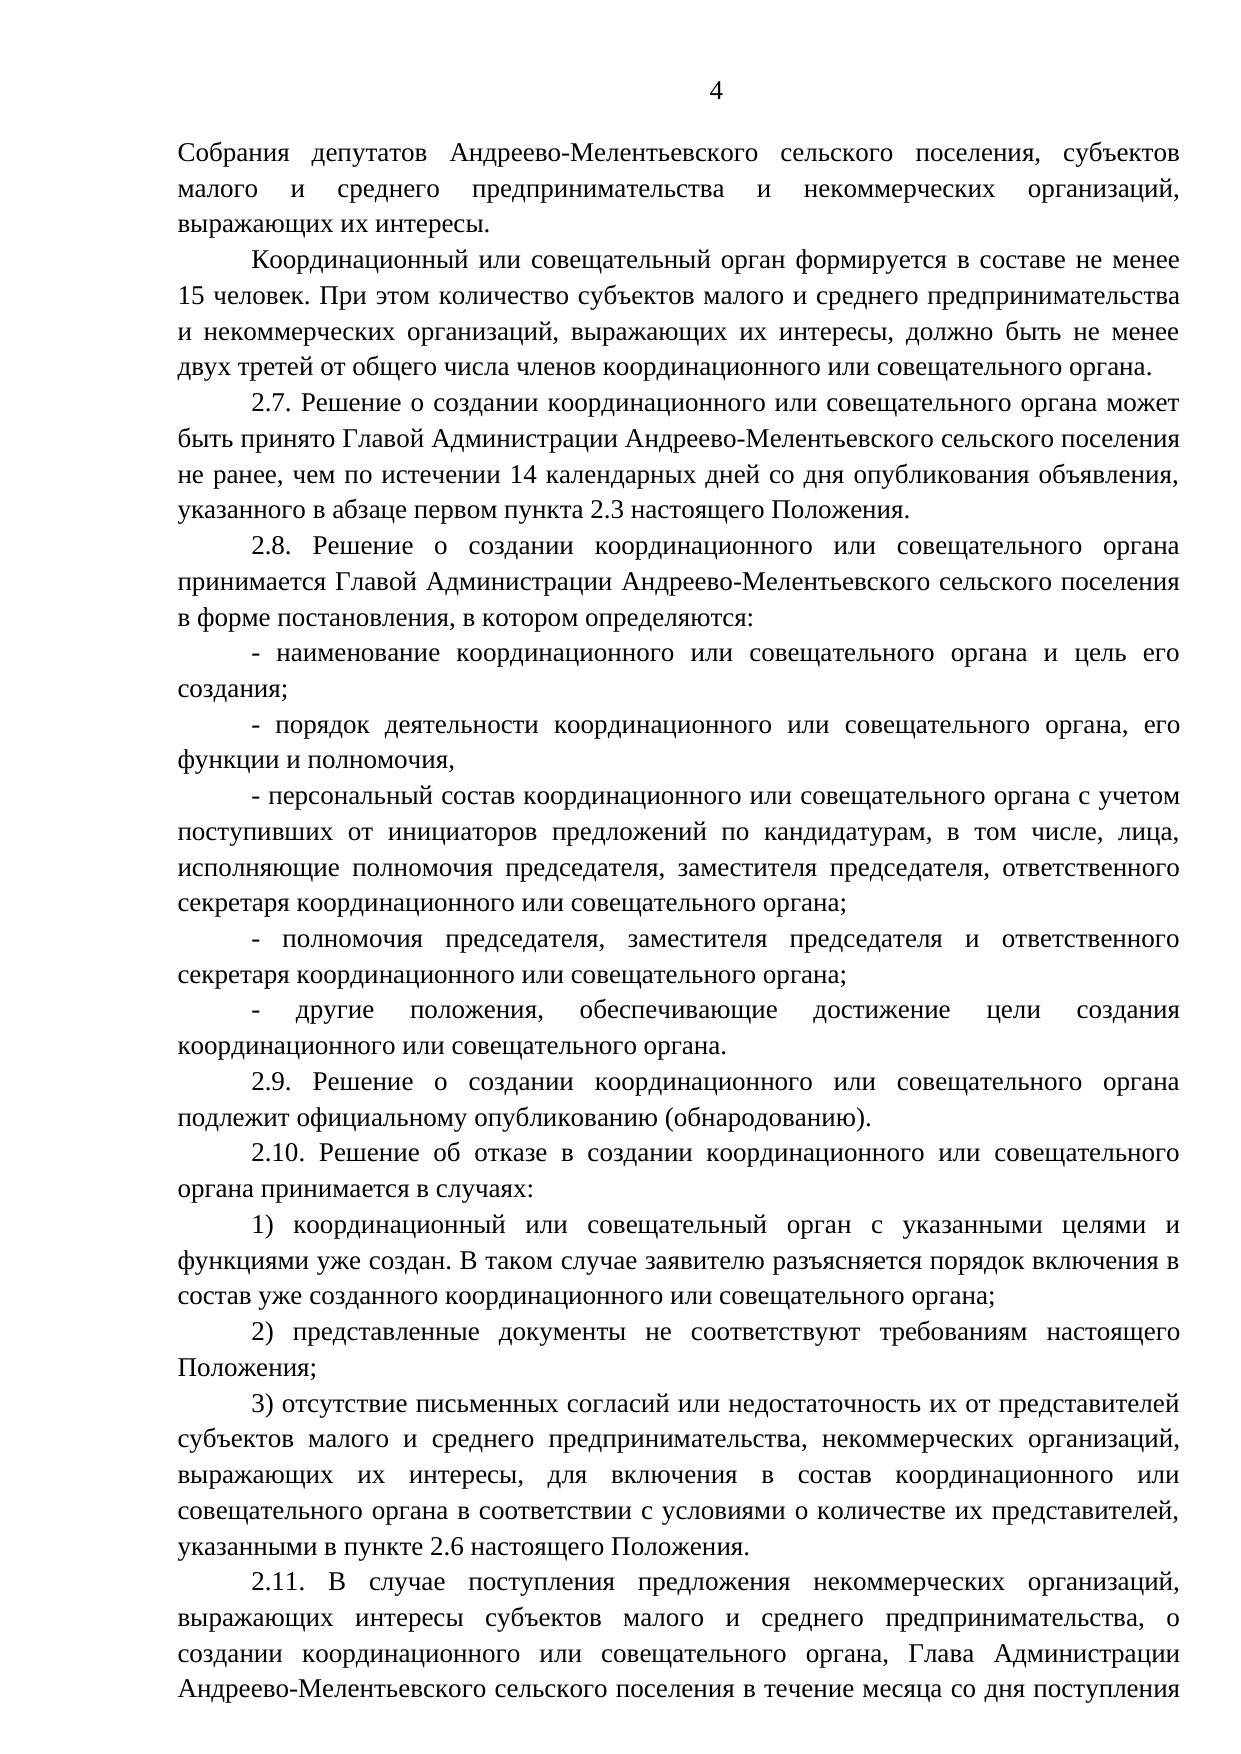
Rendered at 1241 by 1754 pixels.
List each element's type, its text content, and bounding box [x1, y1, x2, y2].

text 2.8. Решение о создании координационного или совещательного органа принимается Главой Администрации Андреево-Мелентьевского сельского поселения в форме постановления, в котором определяются: [177, 529, 1181, 632]
text - наименование координационного или совещательного органа и цель его создания; [177, 636, 1181, 703]
text 2) представленные документы не соответствуют требованиям настоящего Положения; [177, 1315, 1181, 1382]
text - персональный состав координационного или совещательного органа с учетом поступивших от инициаторов предложений по кандидатурам, в том числе, лица, исполняющие полномочия председателя, заместителя председателя, ответственного секретаря координационного или совещательного органа; [177, 779, 1181, 918]
text 2.9. Решение о создании координационного или совещательного органа подлежит официальному опубликованию (обнародованию). [177, 1065, 1181, 1132]
text - другие положения, обеспечивающие достижение цели создания координационного или совещательного органа. [177, 994, 1181, 1061]
text 2.10. Решение об отказе в создании координационного или совещательного органа принимается в случаях: [177, 1137, 1181, 1203]
text 2.7. Решение о создании координационного или совещательного органа может быть принято Главой Администрации Андреево-Мелентьевского сельского поселения не ранее, чем по истечении 14 календарных дней со дня опубликования объявления, указанного в абзаце первом пункта 2.3 настоящего Положения. [177, 386, 1181, 524]
text 3) отсутствие письменных согласий или недостаточность их от представителей субъектов малого и среднего предпринимательства, некоммерческих организаций, выражающих их интересы, для включения в состав координационного или совещательного органа в соответствии с условиями о количестве их представителей, указанными в пункте 2.6 настоящего Положения. [177, 1387, 1181, 1561]
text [177, 1565, 1181, 1704]
text 1) координационный или совещательный орган с указанными целями и функциями уже создан. В таком случае заявителю разъясняется порядок включения в состав уже созданного координационного или совещательного органа; [177, 1208, 1181, 1311]
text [177, 136, 1181, 239]
text Координационный или совещательный орган формируется в составе не менее 15 человек. При этом количество субъектов малого и среднего предпринимательства и некоммерческих организаций, выражающих их интересы, должно быть не менее двух третей от общего числа членов координационного или совещательного органа. [177, 243, 1181, 382]
text - порядок деятельности координационного или совещательного органа, его функции и полномочия, [177, 708, 1181, 775]
text - полномочия председателя, заместителя председателя и ответственного секретаря координационного или совещательного органа; [177, 922, 1181, 989]
